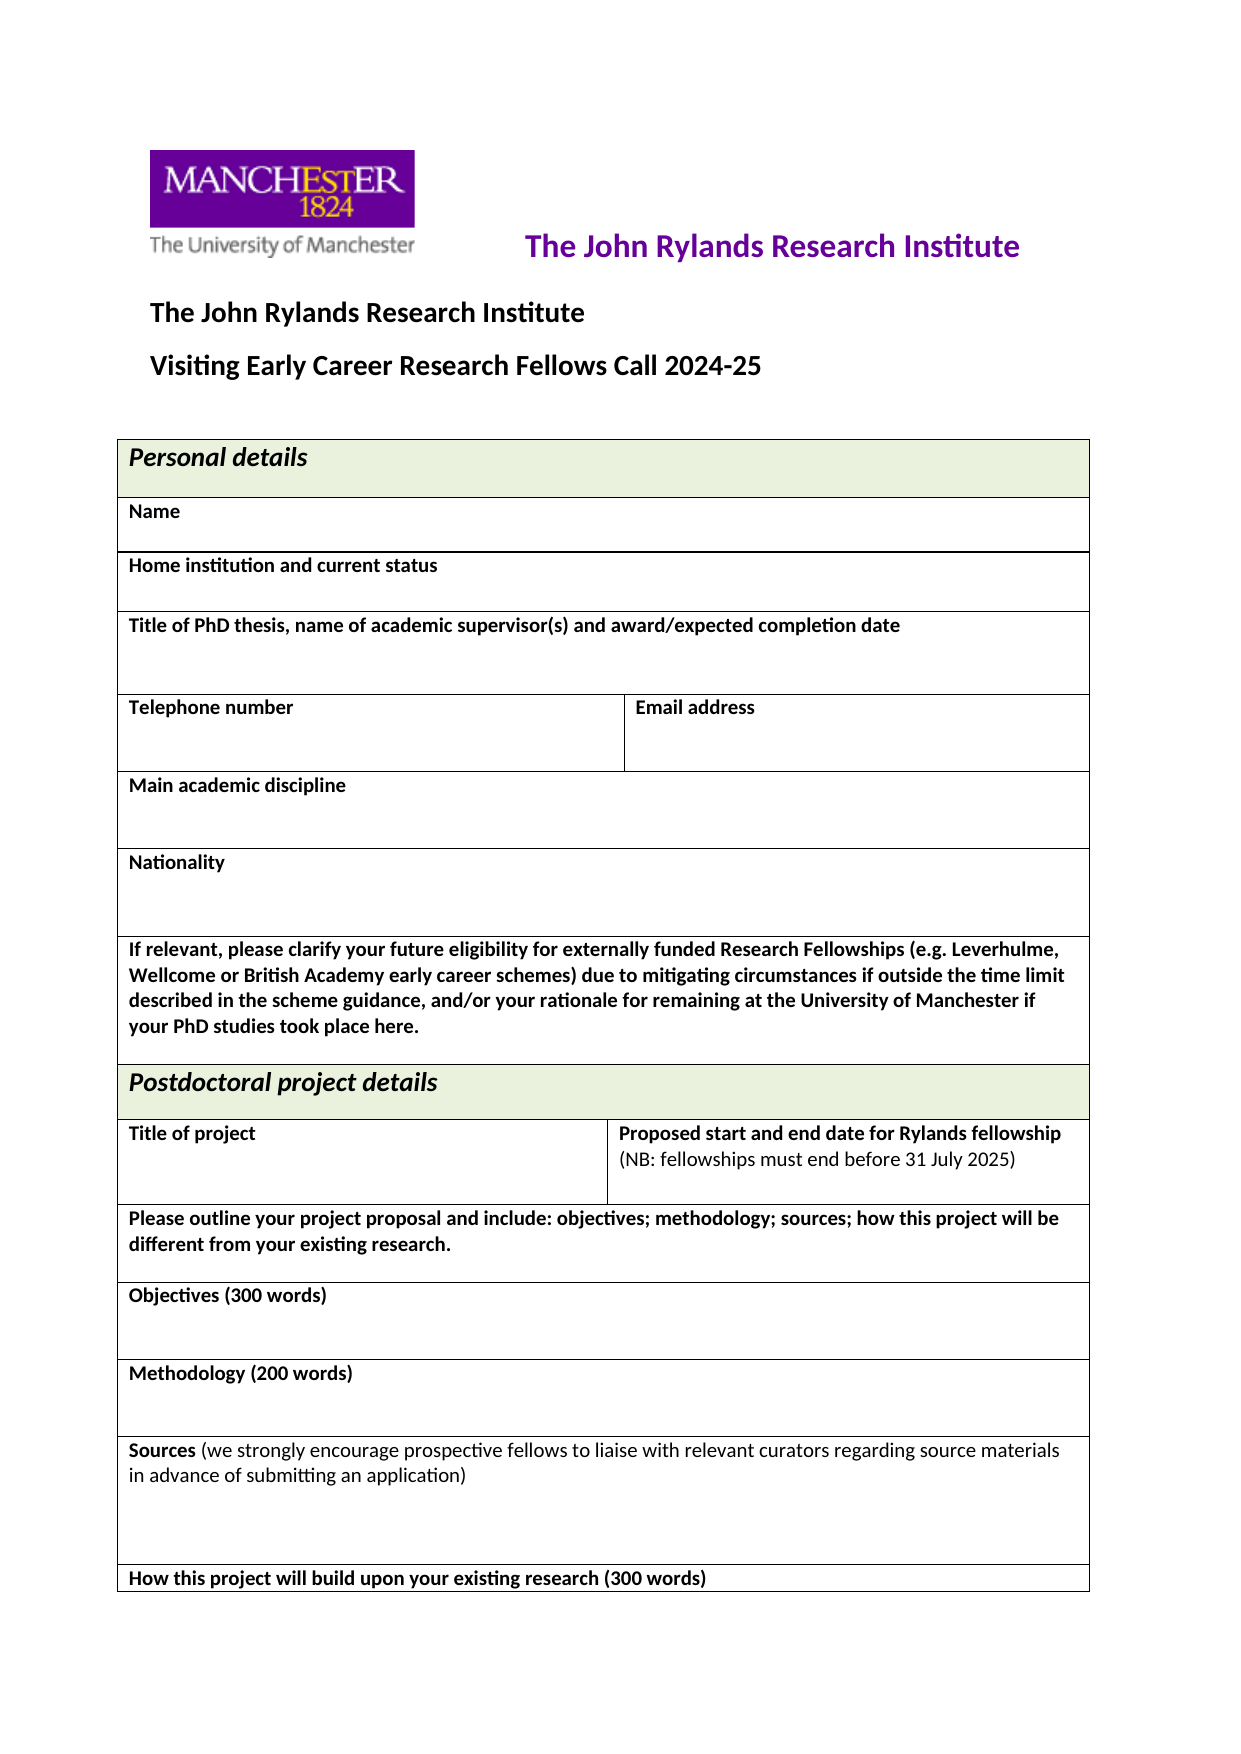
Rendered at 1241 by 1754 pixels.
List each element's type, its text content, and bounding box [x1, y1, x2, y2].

table_cell Objectives (300 words) [118, 1283, 1089, 1359]
table_cell Please outline your project proposal and include: objectives; methodology; sources; how this project will be different from your existing research. [118, 1205, 1089, 1282]
table_cell If relevant, please clarify your future eligibility for externally funded Research Fellowships (e.g. Leverhulme, Wellcome or British Academy early career schemes) due to mitigating circumstances if outside the time limit described in the scheme guidance, and/or your rationale for remaining at the University of Manchester if your PhD studies took place here. [118, 937, 1089, 1064]
table_cell Postdoctoral project details [118, 1065, 1089, 1119]
table_cell Telephone number [118, 695, 624, 771]
table_cell Nationality [118, 849, 1089, 936]
table_cell Title of PhD thesis, name of academic supervisor(s) and award/expected completion date [118, 612, 1089, 693]
text The John Rylands Research Institute [150, 294, 1090, 329]
table_cell Email address [625, 695, 1089, 771]
table_cell Title of project [118, 1120, 607, 1204]
table_header Personal details [118, 440, 1089, 497]
table_cell Methodology (200 words) [118, 1360, 1089, 1436]
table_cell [118, 1565, 1089, 1591]
table_cell Proposed start and end date for Rylands fellowship (NB: fellowships must end before 31 July 2025) [608, 1120, 1089, 1204]
table_cell Name [118, 498, 1089, 551]
text Visiting Early Career Research Fellows Call 2024-25 [150, 347, 1090, 425]
picture [150, 150, 415, 258]
table_cell Sources (we strongly encourage prospective fellows to liaise with relevant curators regarding source materials in advance of submitting an application) [118, 1437, 1089, 1564]
table_cell Home institution and current status [118, 553, 1089, 611]
table_cell Main academic discipline [118, 772, 1089, 848]
text The John Rylands Research Institute [150, 150, 1154, 266]
